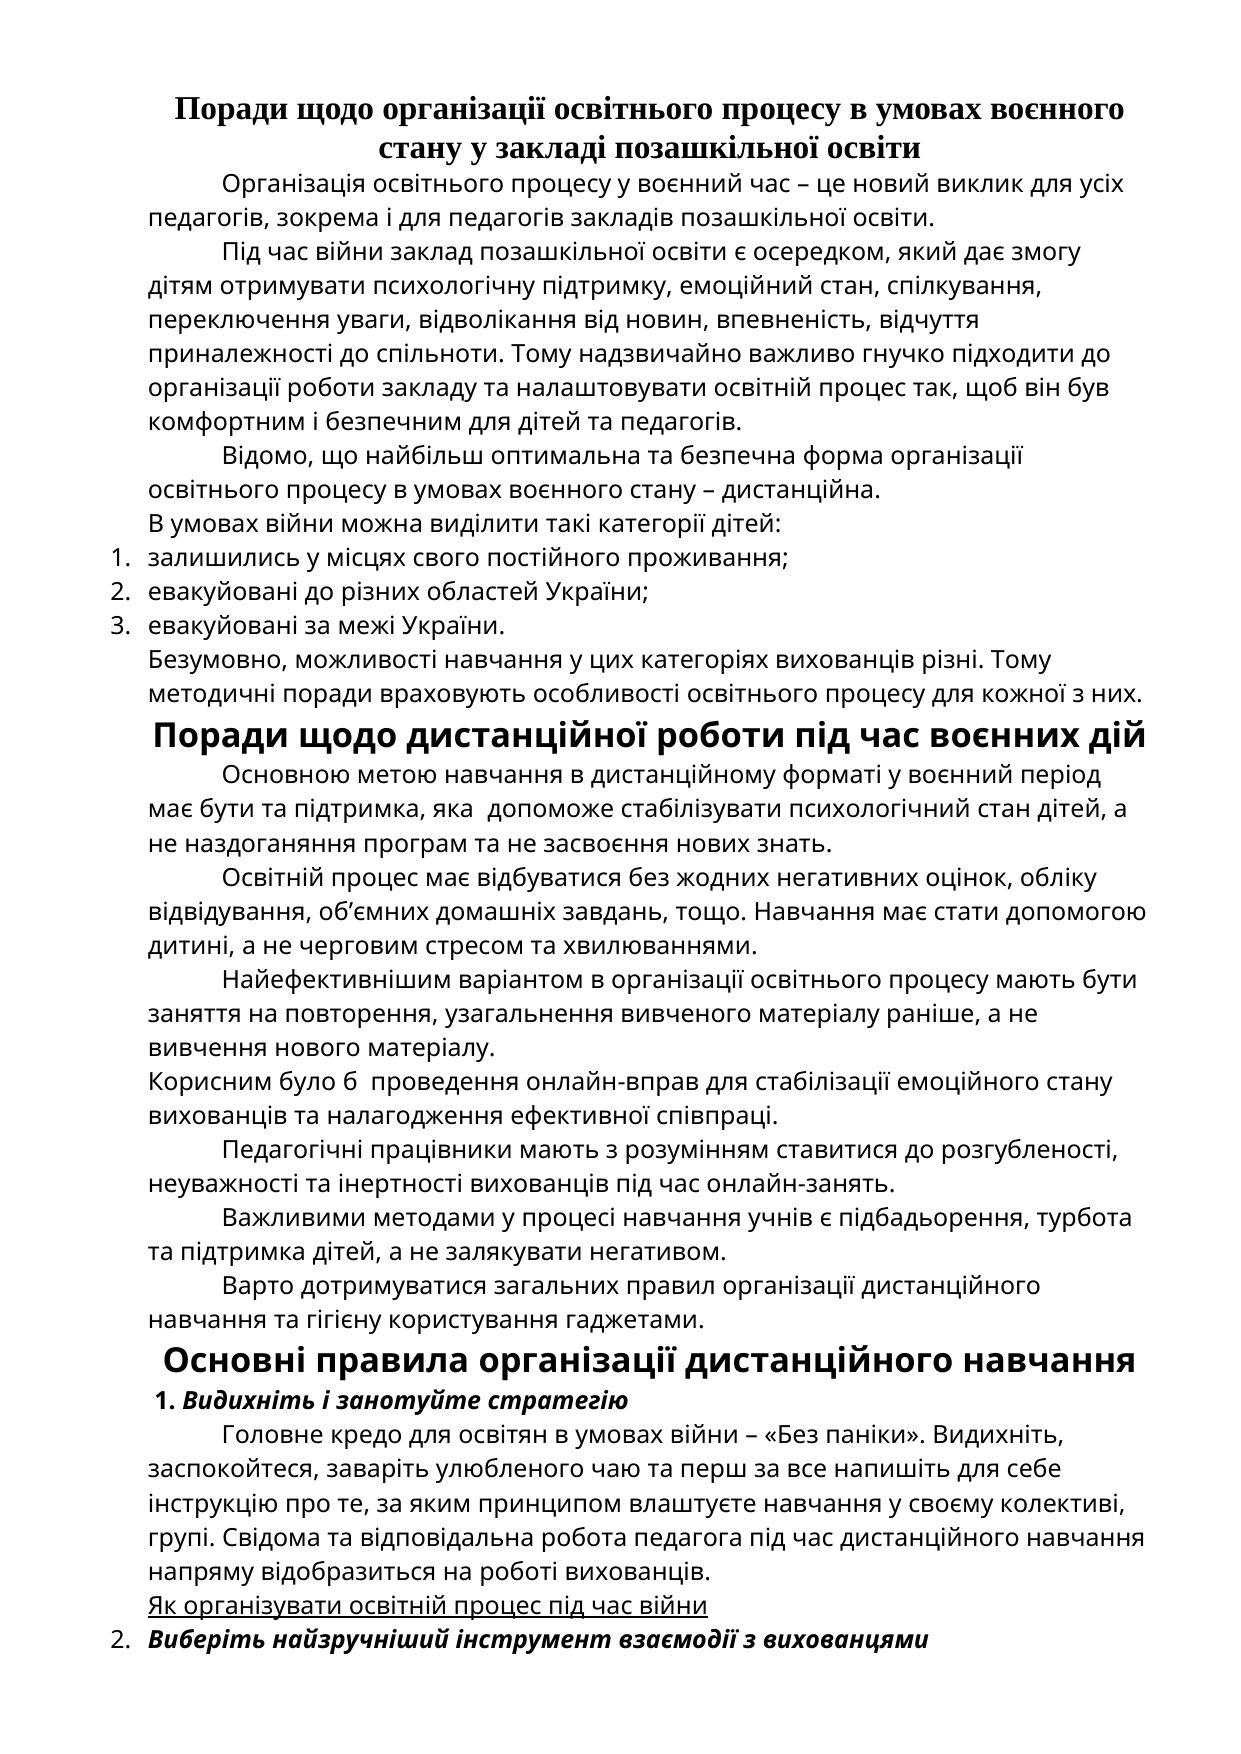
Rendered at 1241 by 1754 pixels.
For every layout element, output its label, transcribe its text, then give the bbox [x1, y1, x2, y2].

text Поради щодо дистанційної роботи під час воєнних дій [148, 710, 1152, 757]
text Найефективнішим варіантом в організації освітнього процесу мають бути заняття на повторення, узагальнення вивченого матеріалу раніше, а не вивчення нового матеріалу. [148, 961, 1152, 1064]
text Важливими методами у процесі навчання учнів є підбадьорення, турбота та підтримка дітей, а не залякувати негативом. [148, 1200, 1152, 1268]
list Виберіть найзручніший інструмент взаємодії з вихованцями [110, 1621, 1152, 1656]
text Основні правила організації дистанційного навчання [148, 1336, 1152, 1383]
text Організація освітнього процесу у воєнний час – це новий виклик для усіх педагогів, зокрема і для педагогів закладів позашкільної освіти. [148, 165, 1152, 233]
text Безумовно, можливості навчання у цих категоріях вихованців різні. Тому методичні поради враховують особливості освітнього процесу для кожної з них. [148, 642, 1152, 710]
text Головне кредо для освітян в умовах війни – «Без паніки». Видихніть, заспокойтеся, заваріть улюбленого чаю та перш за все напишіть для себе інструкцію про те, за яким принципом влаштуєте навчання у своєму колективі, групі. Свідома та відповідальна робота педагога під час дистанційного навчання напряму відобразиться на роботі вихованців. [148, 1417, 1152, 1587]
text Варто дотримуватися загальних правил організації дистанційного навчання та гігієну користування гаджетами. [148, 1268, 1152, 1336]
text Корисним було б проведення онлайн-вправ для стабілізації емоційного стану вихованців та налагодження ефективної співпраці. [148, 1064, 1152, 1132]
text 1. Видихніть і занотуйте стратегію [148, 1383, 1152, 1417]
text Поради щодо організації освітнього процесу в умовах воєнного стану у закладі позашкільної освіти [148, 88, 1152, 165]
text Під час війни заклад позашкільної освіти є осередком, який дає змогу дітям отримувати психологічну підтримку, емоційний стан, спілкування, переключення уваги, відволікання від новин, впевненість, відчуття приналежності до спільноти. Тому надзвичайно важливо гнучко підходити до організації роботи закладу та налаштовувати освітній процес так, щоб він був комфортним і безпечним для дітей та педагогів. [148, 233, 1152, 438]
text Освітній процес має відбуватися без жодних негативних оцінок, обліку відвідування, об’ємних домашніх завдань, тощо. Навчання має стати допомогою дитині, а не черговим стресом та хвилюваннями. [148, 859, 1152, 961]
text Основною метою навчання в дистанційному форматі у воєнний період має бути та підтримка, яка допоможе стабілізувати психологічний стан дітей, а не наздоганяння програм та не засвоєння нових знать. [148, 757, 1152, 859]
list залишились у місцях свого постійного проживання; [110, 540, 1152, 574]
list евакуйовані до різних областей України; [110, 574, 1152, 608]
text Як організувати освітній процес під час війни [148, 1587, 1152, 1621]
list евакуйовані за межі України. [110, 608, 1152, 642]
text Педагогічні працівники мають з розумінням ставитися до розгубленості, неуважності та інертності вихованців під час онлайн-занять. [148, 1132, 1152, 1200]
text В умовах війни можна виділити такі категорії дітей: [148, 506, 1152, 540]
text Відомо, що найбільш оптимальна та безпечна форма організації освітнього процесу в умовах воєнного стану – дистанційна. [148, 438, 1152, 506]
